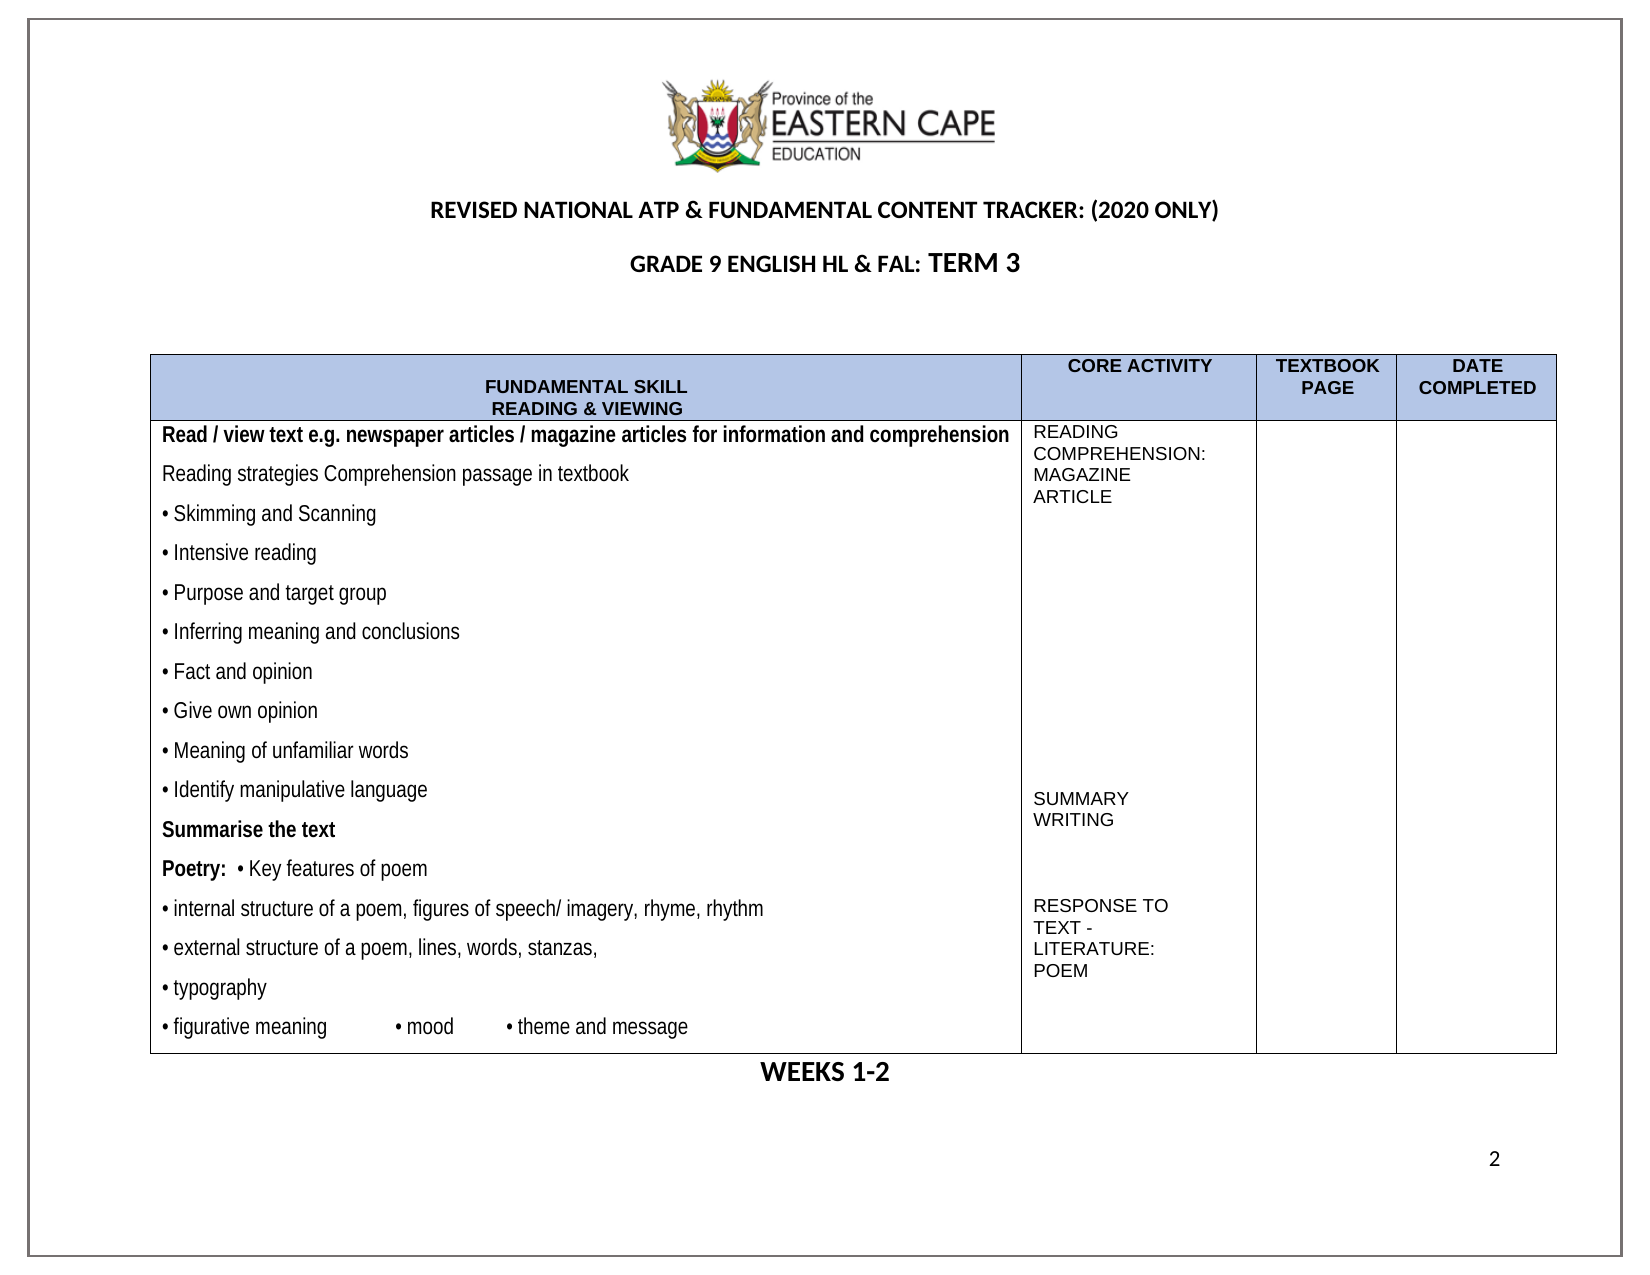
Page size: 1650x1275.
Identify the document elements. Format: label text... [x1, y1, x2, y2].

text WEEKS 1-2 [150, 1054, 1500, 1089]
table_cell READING COMPREHENSION: MAGAZINE ARTICLE SUMMARY WRITING RESPONSE TO TEXT - LITERATURE: POEM [1022, 421, 1256, 1052]
table_header DATE COMPLETED [1397, 355, 1556, 420]
table_cell [1397, 421, 1556, 1052]
table_cell Read / view text e.g. newspaper articles / magazine articles for information and comprehension Reading strategies Comprehension passage in textbook • Skimming and Scanning • Intensive reading • Purpose and target group • Inferring meaning and conclusions • Fact and opinion • Give own opinion • Meaning of unfamiliar words • Identify manipulative language Summarise the text Poetry: • Key features of poem • internal structure of a poem, figures of speech/ imagery, rhyme, rhythm • external structure of a poem, lines, words, stanzas, • typography • figurative meaning • mood • theme and message [151, 421, 1021, 1052]
table_header FUNDAMENTAL SKILL READING & VIEWING [151, 355, 1021, 420]
picture [659, 74, 1017, 175]
table_header TEXTBOOK PAGE [1257, 355, 1396, 420]
table_header CORE ACTIVITY [1022, 355, 1256, 420]
table_cell [1257, 421, 1396, 1052]
